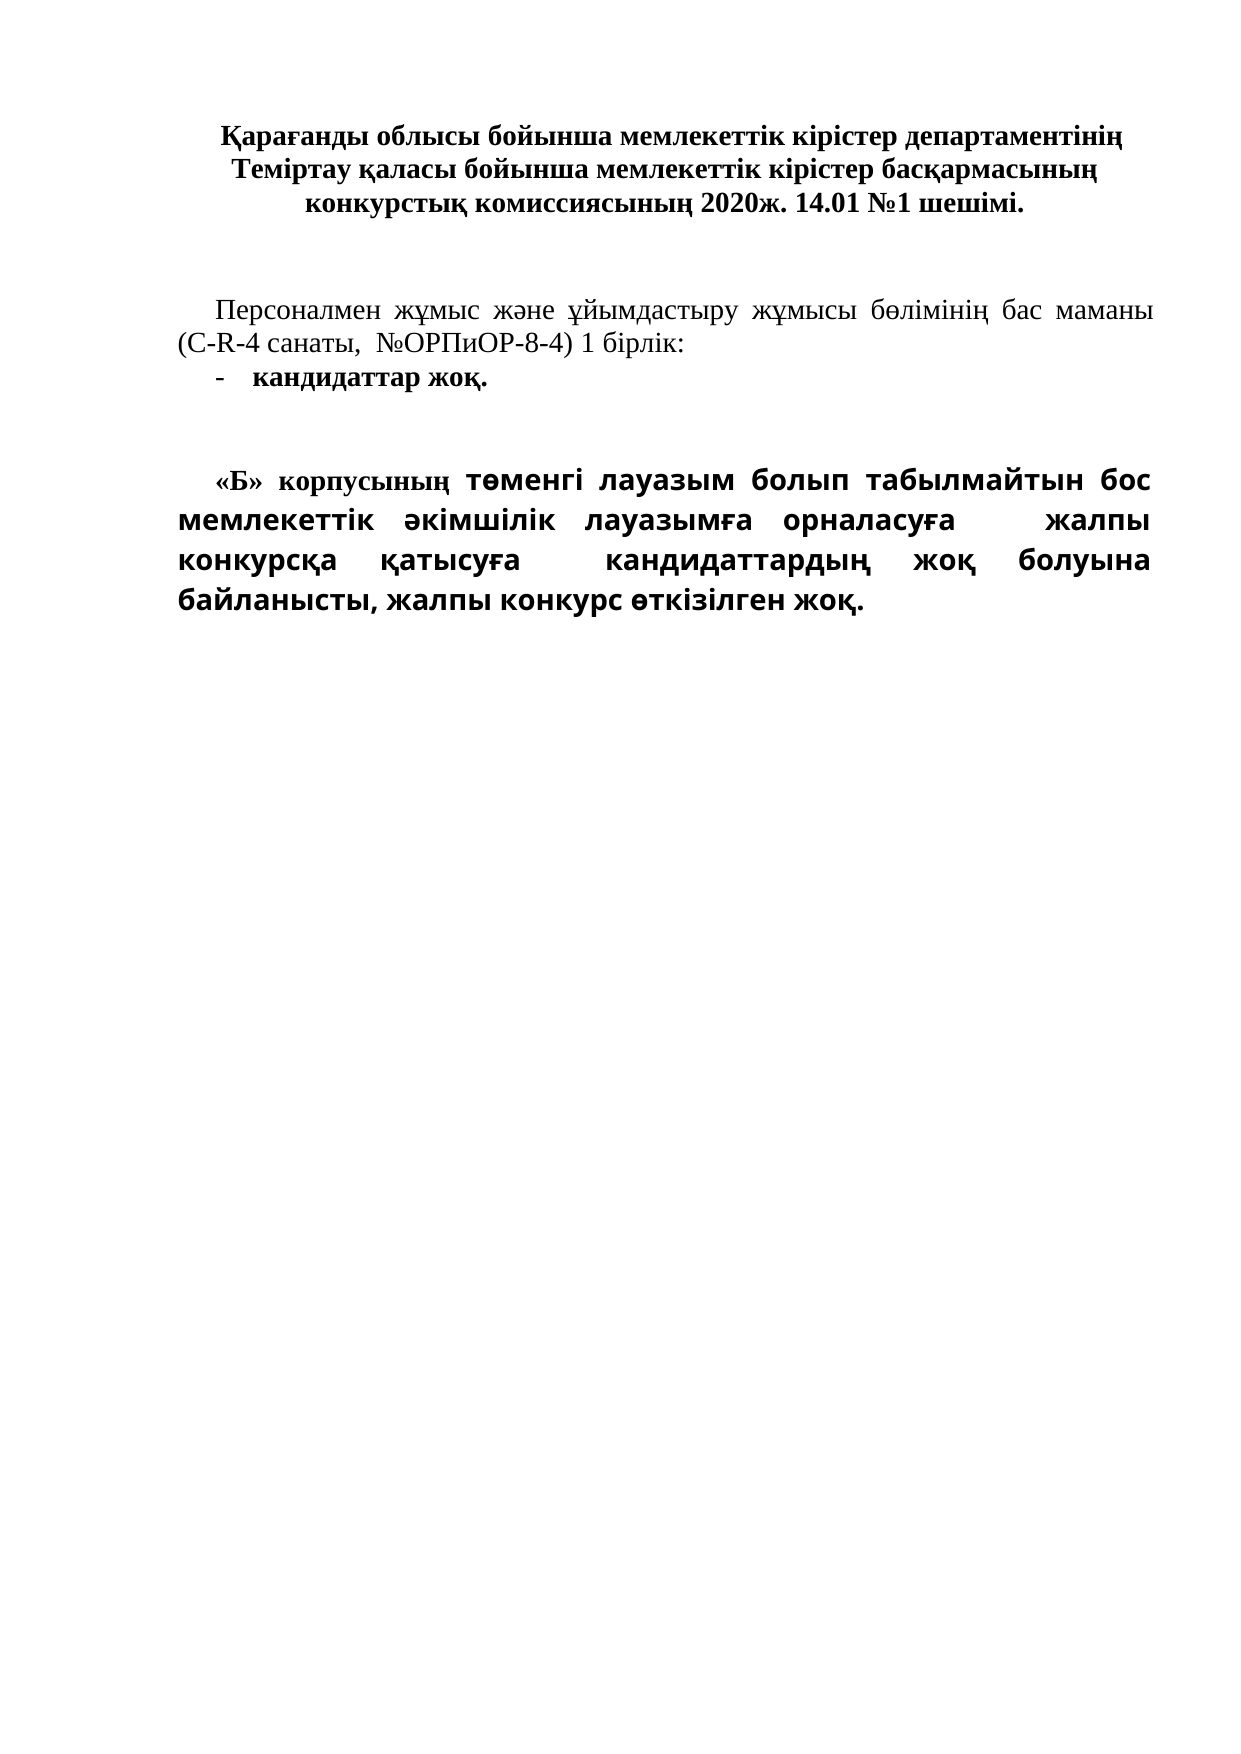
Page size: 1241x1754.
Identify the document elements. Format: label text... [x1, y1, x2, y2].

text Персоналмен жұмыс және ұйымдастыру жұмысы бөлімінің бас маманы (С-R-4 санаты, №ОРПиОР-8-4) 1 бірлік: [177, 292, 1155, 359]
list кандидаттар жоқ. [215, 359, 1155, 393]
subtitle Қарағанды облысы бойынша мемлекеттік кірістер департаментінің Теміртау қаласы бойынша мемлекеттік кірістер басқармасының конкурстық комиссиясының 2020ж. 14.01 №1 шешімі. [177, 118, 1152, 219]
text «Б» корпусының төменгі лауазым болып табылмайтын бос мемлекеттік әкімшілік лауазымға орналасуға жалпы конкурсқа қатысуға кандидаттардың жоқ болуына байланысты, жалпы конкурс өткізілген жоқ. [177, 460, 1152, 618]
